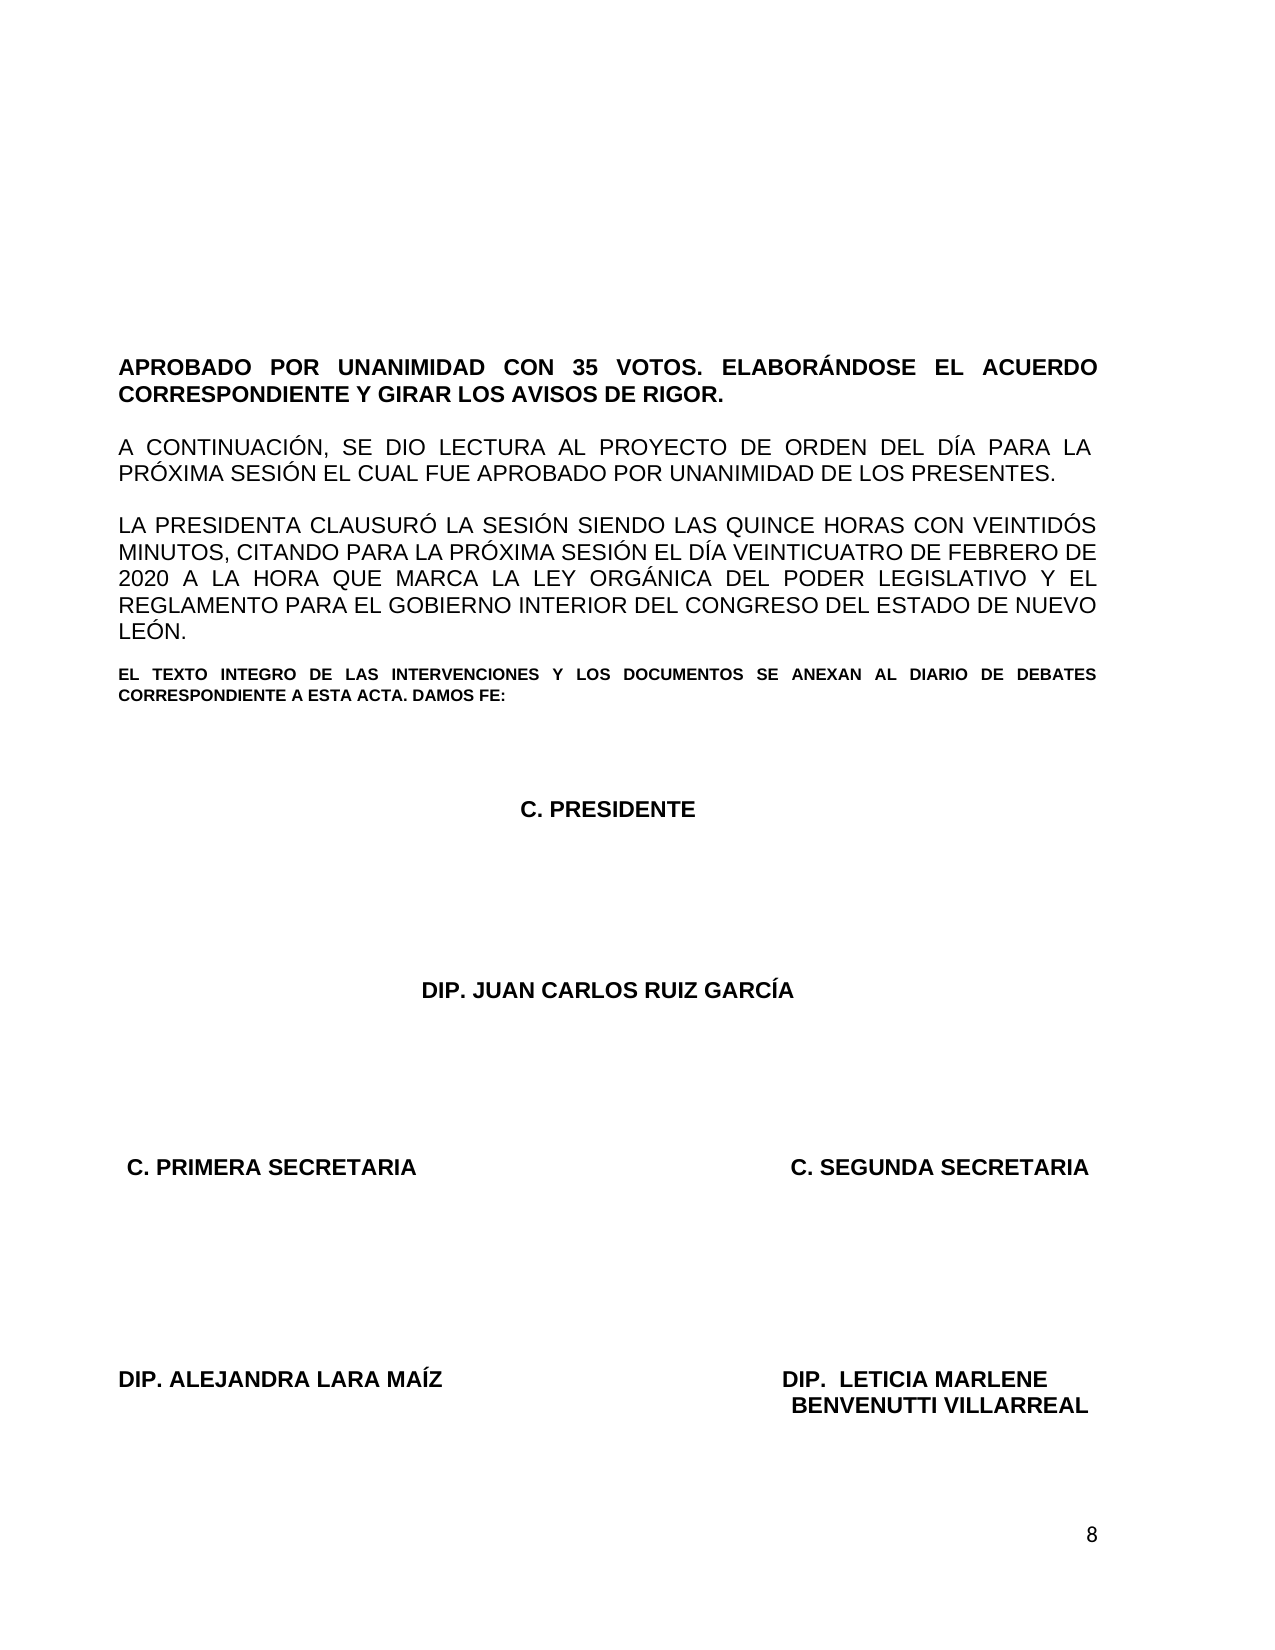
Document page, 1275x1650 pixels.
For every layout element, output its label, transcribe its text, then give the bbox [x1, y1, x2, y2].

text A CONTINUACIÓN, SE DIO LECTURA AL PROYECTO DE ORDEN DEL DÍA PARA LA PRÓXIMA SESIÓN EL CUAL FUE APROBADO POR UNANIMIDAD DE LOS PRESENTES. [118, 433, 1093, 486]
text EL TEXTO INTEGRO DE LAS INTERVENCIONES Y LOS DOCUMENTOS SE ANEXAN AL DIARIO DE DEBATES CORRESPONDIENTE A ESTA ACTA. DAMOS FE: [118, 665, 1098, 705]
text DIP. JUAN CARLOS RUIZ GARCÍA [118, 977, 1098, 1003]
text C. PRIMERA SECRETARIA C. SEGUNDA SECRETARIA [118, 1154, 1098, 1180]
text C. PRESIDENTE [118, 796, 1098, 823]
text BENVENUTTI VILLARREAL [118, 1392, 1098, 1419]
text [118, 354, 1098, 407]
text LA PRESIDENTA CLAUSURÓ LA SESIÓN SIENDO LAS QUINCE HORAS CON VEINTIDÓS MINUTOS, CITANDO PARA LA PRÓXIMA SESIÓN EL DÍA VEINTICUATRO DE FEBRERO DE 2020 A LA HORA QUE MARCA LA LEY ORGÁNICA DEL PODER LEGISLATIVO Y EL REGLAMENTO PARA EL GOBIERNO INTERIOR DEL CONGRESO DEL ESTADO DE NUEVO LEÓN. [118, 512, 1098, 644]
text DIP. ALEJANDRA LARA MAÍZ DIP. LETICIA MARLENE [118, 1366, 1098, 1392]
